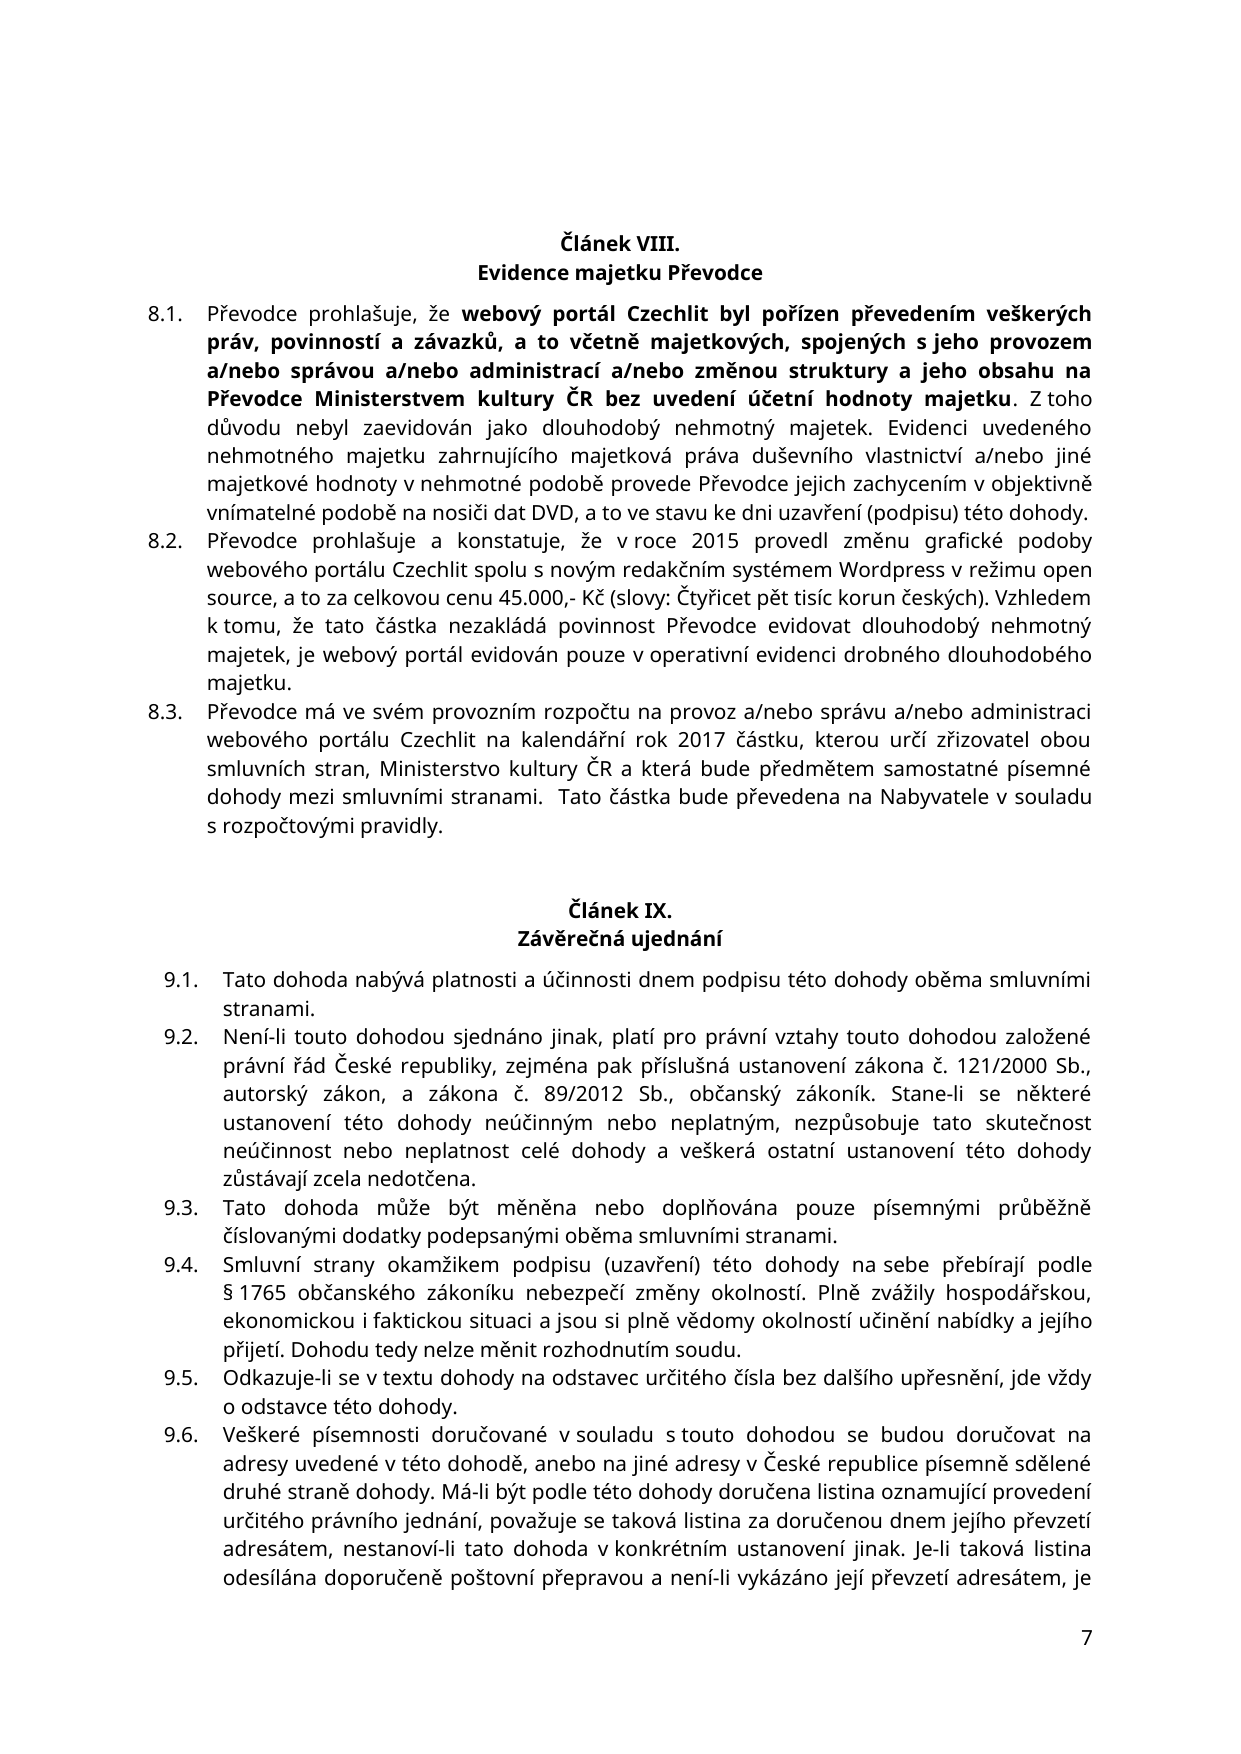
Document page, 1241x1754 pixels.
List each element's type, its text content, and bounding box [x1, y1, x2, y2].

text Článek IX. [148, 896, 1093, 924]
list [163, 1420, 1093, 1591]
list Tato dohoda může být měněna nebo doplňována pouze písemnými průběžně číslovanými dodatky podepsanými oběma smluvními stranami. [163, 1193, 1093, 1250]
list Není-li touto dohodou sjednáno jinak, platí pro právní vztahy touto dohodou založené právní řád České republiky, zejména pak příslušná ustanovení zákona č. 121/2000 Sb., autorský zákon, a zákona č. 89/2012 Sb., občanský zákoník. Stane-li se některé ustanovení této dohody neúčinným nebo neplatným, nezpůsobuje tato skutečnost neúčinnost nebo neplatnost celé dohody a veškerá ostatní ustanovení této dohody zůstávají zcela nedotčena. [163, 1022, 1093, 1193]
list Převodce prohlašuje, že webový portál Czechlit byl pořízen převedením veškerých práv, povinností a závazků, a to včetně majetkových, spojených s jeho provozem a/nebo správou a/nebo administrací a/nebo změnou struktury a jeho obsahu na Převodce Ministerstvem kultury ČR bez uvedení účetní hodnoty majetku. Z toho důvodu nebyl zaevidován jako dlouhodobý nehmotný majetek. Evidenci uvedeného nehmotného majetku zahrnujícího majetková práva duševního vlastnictví a/nebo jiné majetkové hodnoty v nehmotné podobě provede Převodce jejich zachycením v objektivně vnímatelné podobě na nosiči dat DVD, a to ve stavu ke dni uzavření (podpisu) této dohody. [148, 299, 1093, 526]
list Smluvní strany okamžikem podpisu (uzavření) této dohody na sebe přebírají podle § 1765 občanského zákoníku nebezpečí změny okolností. Plně zvážily hospodářskou, ekonomickou i faktickou situaci a jsou si plně vědomy okolností učinění nabídky a jejího přijetí. Dohodu tedy nelze měnit rozhodnutím soudu. [163, 1250, 1093, 1363]
text Evidence majetku Převodce [148, 258, 1093, 286]
list Tato dohoda nabývá platnosti a účinnosti dnem podpisu této dohody oběma smluvními stranami. [163, 965, 1093, 1022]
list Převodce prohlašuje a konstatuje, že v roce 2015 provedl změnu grafické podoby webového portálu Czechlit spolu s novým redakčním systémem Wordpress v režimu open source, a to za celkovou cenu 45.000,- Kč (slovy: Čtyřicet pět tisíc korun českých). Vzhledem k tomu, že tato částka nezakládá povinnost Převodce evidovat dlouhodobý nehmotný majetek, je webový portál evidován pouze v operativní evidenci drobného dlouhodobého majetku. [148, 526, 1093, 697]
text Článek VIII. [148, 229, 1093, 258]
text Závěrečná ujednání [148, 924, 1093, 953]
list Převodce má ve svém provozním rozpočtu na provoz a/nebo správu a/nebo administraci webového portálu Czechlit na kalendářní rok 2017 částku, kterou určí zřizovatel obou smluvních stran, Ministerstvo kultury ČR a která bude předmětem samostatné písemné dohody mezi smluvními stranami. Tato částka bude převedena na Nabyvatele v souladu s rozpočtovými pravidly. [148, 697, 1093, 839]
list Odkazuje-li se v textu dohody na odstavec určitého čísla bez dalšího upřesnění, jde vždy o odstavce této dohody. [163, 1363, 1093, 1420]
